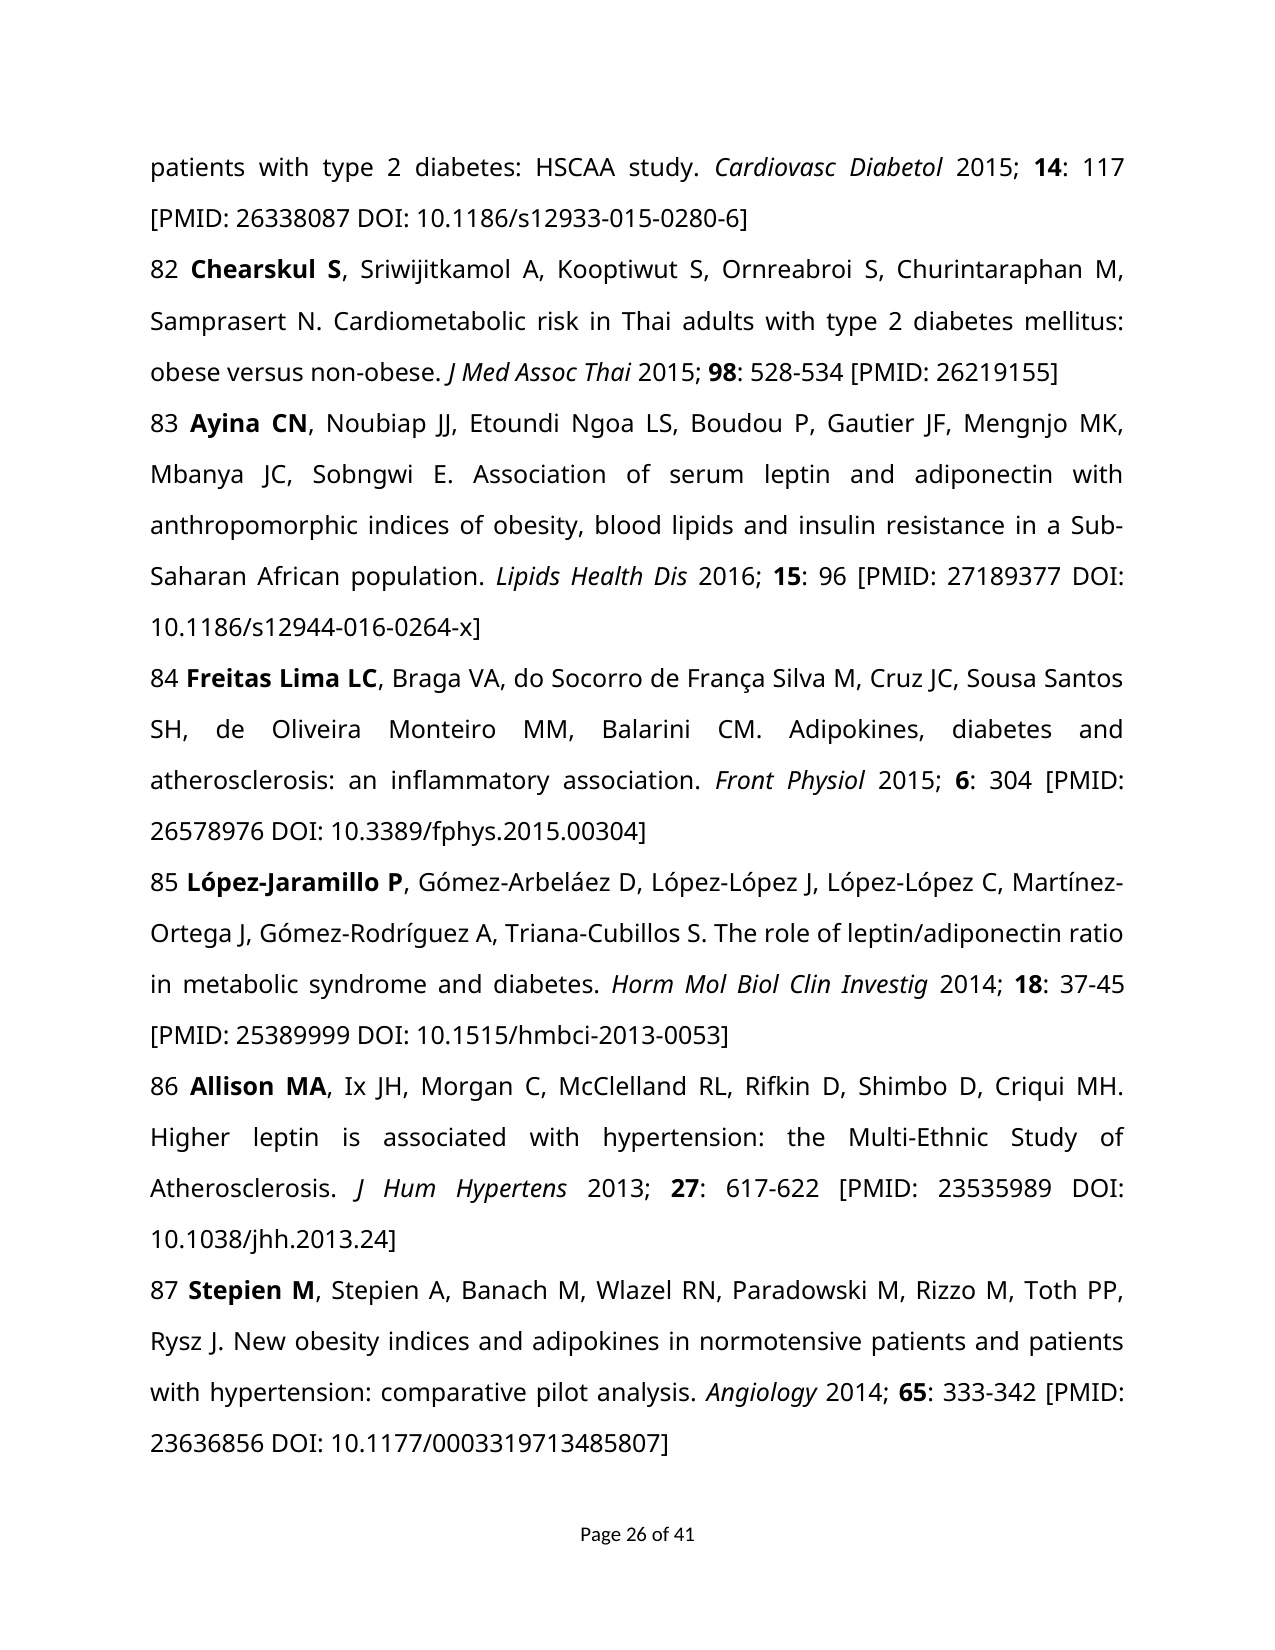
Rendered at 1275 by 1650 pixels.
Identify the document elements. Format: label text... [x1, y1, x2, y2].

text 84 Freitas Lima LC, Braga VA, do Socorro de França Silva M, Cruz JC, Sousa Santos SH, de Oliveira Monteiro MM, Balarini CM. Adipokines, diabetes and atherosclerosis: an inflammatory association. Front Physiol 2015; 6: 304 [PMID: 26578976 DOI: 10.3389/fphys.2015.00304] [150, 660, 1125, 848]
text 83 Ayina CN, Noubiap JJ, Etoundi Ngoa LS, Boudou P, Gautier JF, Mengnjo MK, Mbanya JC, Sobngwi E. Association of serum leptin and adiponectin with anthropomorphic indices of obesity, blood lipids and insulin resistance in a Sub-Saharan African population. Lipids Health Dis 2016; 15: 96 [PMID: 27189377 DOI: 10.1186/s12944-016-0264-x] [150, 405, 1125, 643]
text 87 Stepien M, Stepien A, Banach M, Wlazel RN, Paradowski M, Rizzo M, Toth PP, Rysz J. New obesity indices and adipokines in normotensive patients and patients with hypertension: comparative pilot analysis. Angiology 2014; 65: 333-342 [PMID: 23636856 DOI: 10.1177/0003319713485807] [150, 1273, 1125, 1460]
text 82 Chearskul S, Sriwijitkamol A, Kooptiwut S, Ornreabroi S, Churintaraphan M, Samprasert N. Cardiometabolic risk in Thai adults with type 2 diabetes mellitus: obese versus non-obese. J Med Assoc Thai 2015; 98: 528-534 [PMID: 26219155] [150, 252, 1125, 388]
text 85 López-Jaramillo P, Gómez-Arbeláez D, López-López J, López-López C, Martínez-Ortega J, Gómez-Rodríguez A, Triana-Cubillos S. The role of leptin/adiponectin ratio in metabolic syndrome and diabetes. Horm Mol Biol Clin Investig 2014; 18: 37-45 [PMID: 25389999 DOI: 10.1515/hmbci-2013-0053] [150, 864, 1125, 1052]
text 86 Allison MA, Ix JH, Morgan C, McClelland RL, Rifkin D, Shimbo D, Criqui MH. Higher leptin is associated with hypertension: the Multi-Ethnic Study of Atherosclerosis. J Hum Hypertens 2013; 27: 617-622 [PMID: 23535989 DOI: 10.1038/jhh.2013.24] [150, 1069, 1125, 1256]
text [150, 150, 1125, 235]
